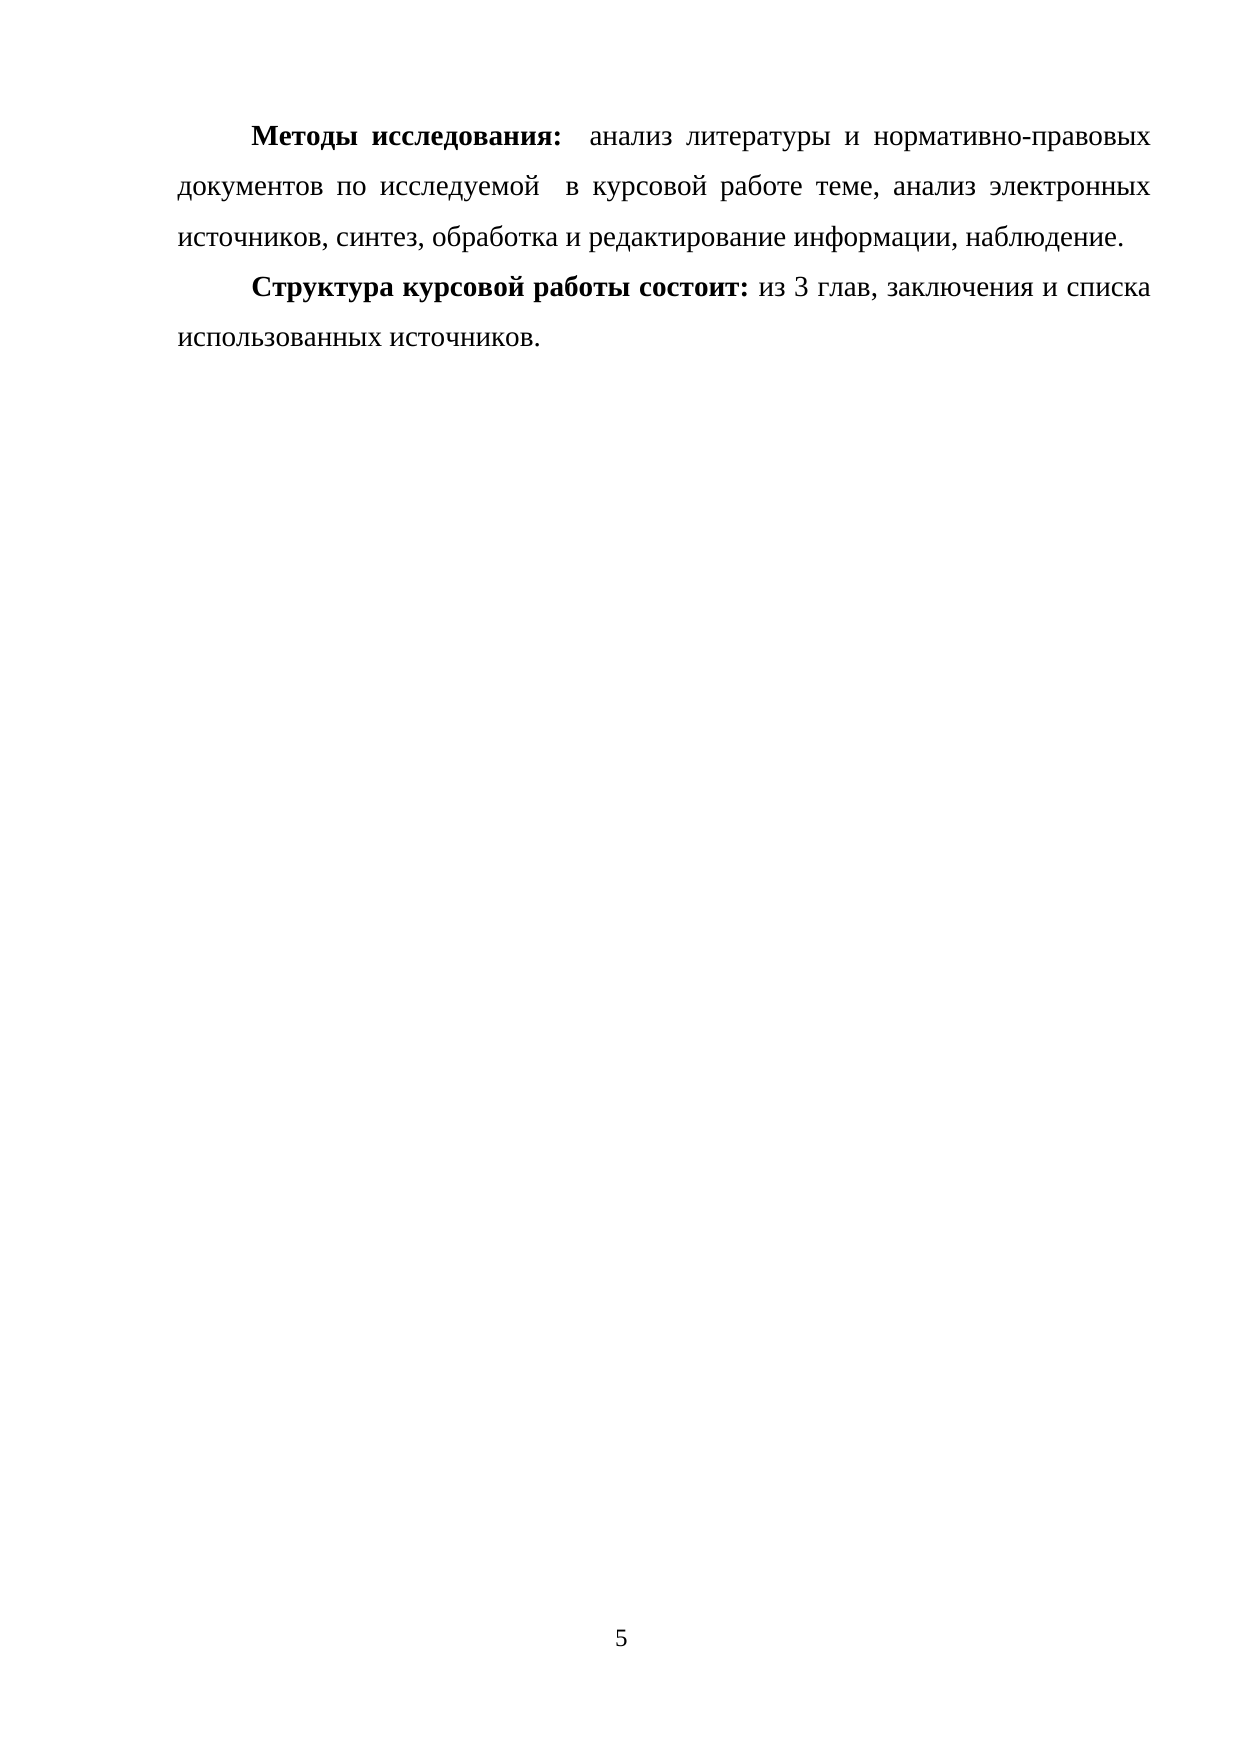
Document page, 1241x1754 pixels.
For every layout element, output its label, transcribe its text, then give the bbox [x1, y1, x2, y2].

text Структура курсовой работы состоит: из 3 глав, заключения и списка использованных источников. [177, 269, 1152, 353]
text Методы исследования: анализ литературы и нормативно-правовых документов по исследуемой в курсовой работе теме, анализ электронных источников, синтез, обработка и редактирование информации, наблюдение. [177, 118, 1152, 252]
